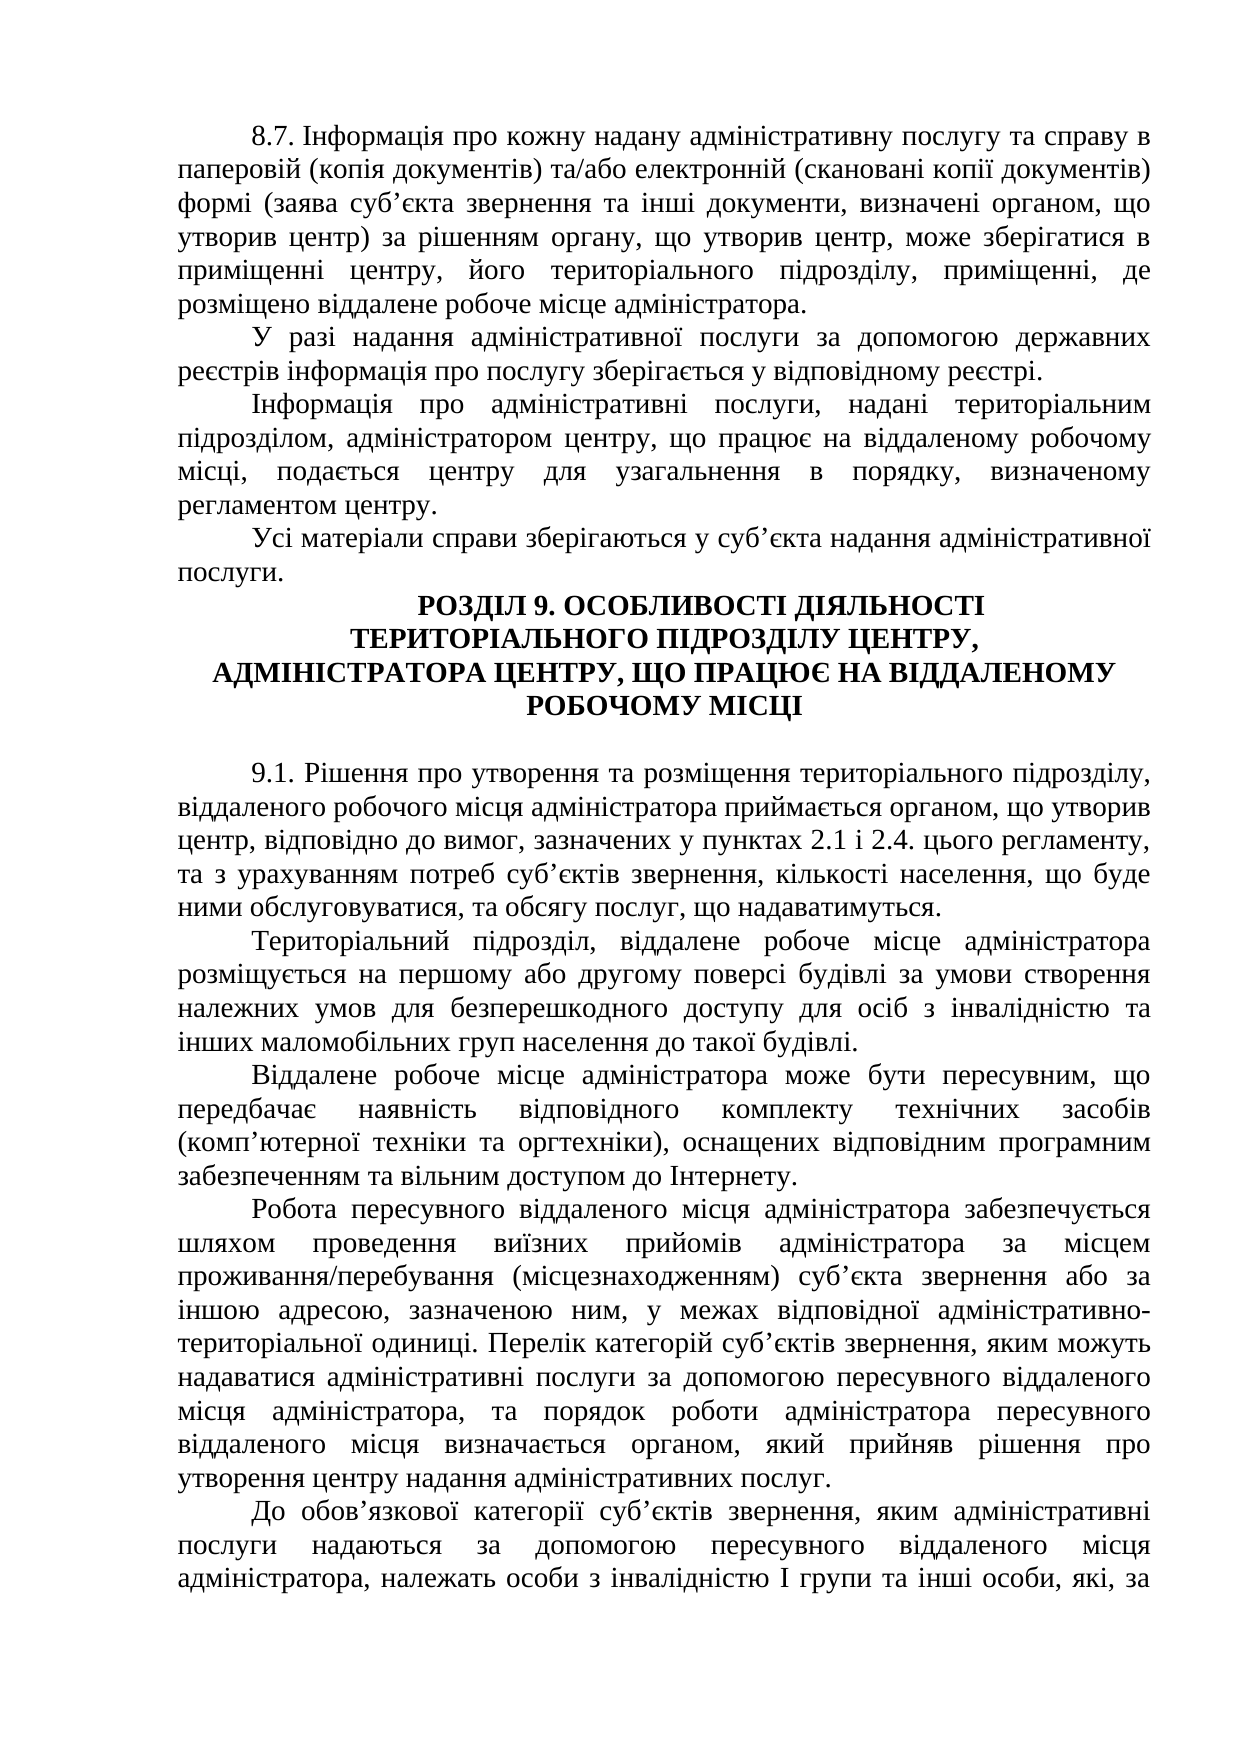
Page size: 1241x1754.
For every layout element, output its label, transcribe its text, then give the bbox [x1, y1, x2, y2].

text Віддалене робоче місце адміністратора може бути пересувним, що передбачає наявність відповідного комплекту технічних засобів (комп’ютерної техніки та оргтехніки), оснащених відповідним програмним забезпеченням та вільним доступом до Інтернету. [177, 1057, 1152, 1191]
text 9.1. Рішення про утворення та розміщення територіального підрозділу, віддаленого робочого місця адміністратора приймається органом, що утворив центр, відповідно до вимог, зазначених у пунктах 2.1 і 2.4. цього регламенту, та з урахуванням потреб суб’єктів звернення, кількості населення, що буде ними обслуговуватися, та обсягу послуг, що надаватимуться. [177, 755, 1152, 923]
text Усі матеріали справи зберігаються у суб’єкта надання адміністративної послуги. [177, 521, 1152, 588]
text У разі надання адміністративної послуги за допомогою державних реєстрів інформація про послугу зберігається у відповідному реєстрі. [177, 319, 1152, 386]
text Територіальний підрозділ, віддалене робоче місце адміністратора розміщується на першому або другому поверсі будівлі за умови створення належних умов для безперешкодного доступу для осіб з інвалідністю та інших маломобільних груп населення до такої будівлі. [177, 923, 1152, 1057]
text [177, 1493, 1152, 1594]
text Робота пересувного віддаленого місця адміністратора забезпечується шляхом проведення виїзних прийомів адміністратора за місцем проживання/перебування (місцезнаходженням) суб’єкта звернення або за іншою адресою, зазначеною ним, у межах відповідної адміністративно-територіальної одиниці. Перелік категорій суб’єктів звернення, яким можуть надаватися адміністративні послуги за допомогою пересувного віддаленого місця адміністратора, та порядок роботи адміністратора пересувного віддаленого місця визначається органом, який прийняв рішення про утворення центру надання адміністративних послуг. [177, 1191, 1152, 1493]
text РОЗДІЛ 9. ОСОБЛИВОСТІ ДІЯЛЬНОСТІ ТЕРИТОРІАЛЬНОГО ПІДРОЗДІЛУ ЦЕНТРУ, АДМІНІСТРАТОРА ЦЕНТРУ, ЩО ПРАЦЮЄ НА ВІДДАЛЕНОМУ РОБОЧОМУ МІСЦІ [211, 588, 1118, 722]
text 8.7. Інформація про кожну надану адміністративну послугу та справу в паперовій (копія документів) та/або електронній (скановані копії документів) формі (заява суб’єкта звернення та інші документи, визначені органом, що утворив центр) за рішенням органу, що утворив центр, може зберігатися в приміщенні центру, його територіального підрозділу, приміщенні, де розміщено віддалене робоче місце адміністратора. [177, 118, 1152, 319]
text Інформація про адміністративні послуги, надані територіальним підрозділом, адміністратором центру, що працює на віддаленому робочому місці, подається центру для узагальнення в порядку, визначеному регламентом центру. [177, 386, 1152, 521]
